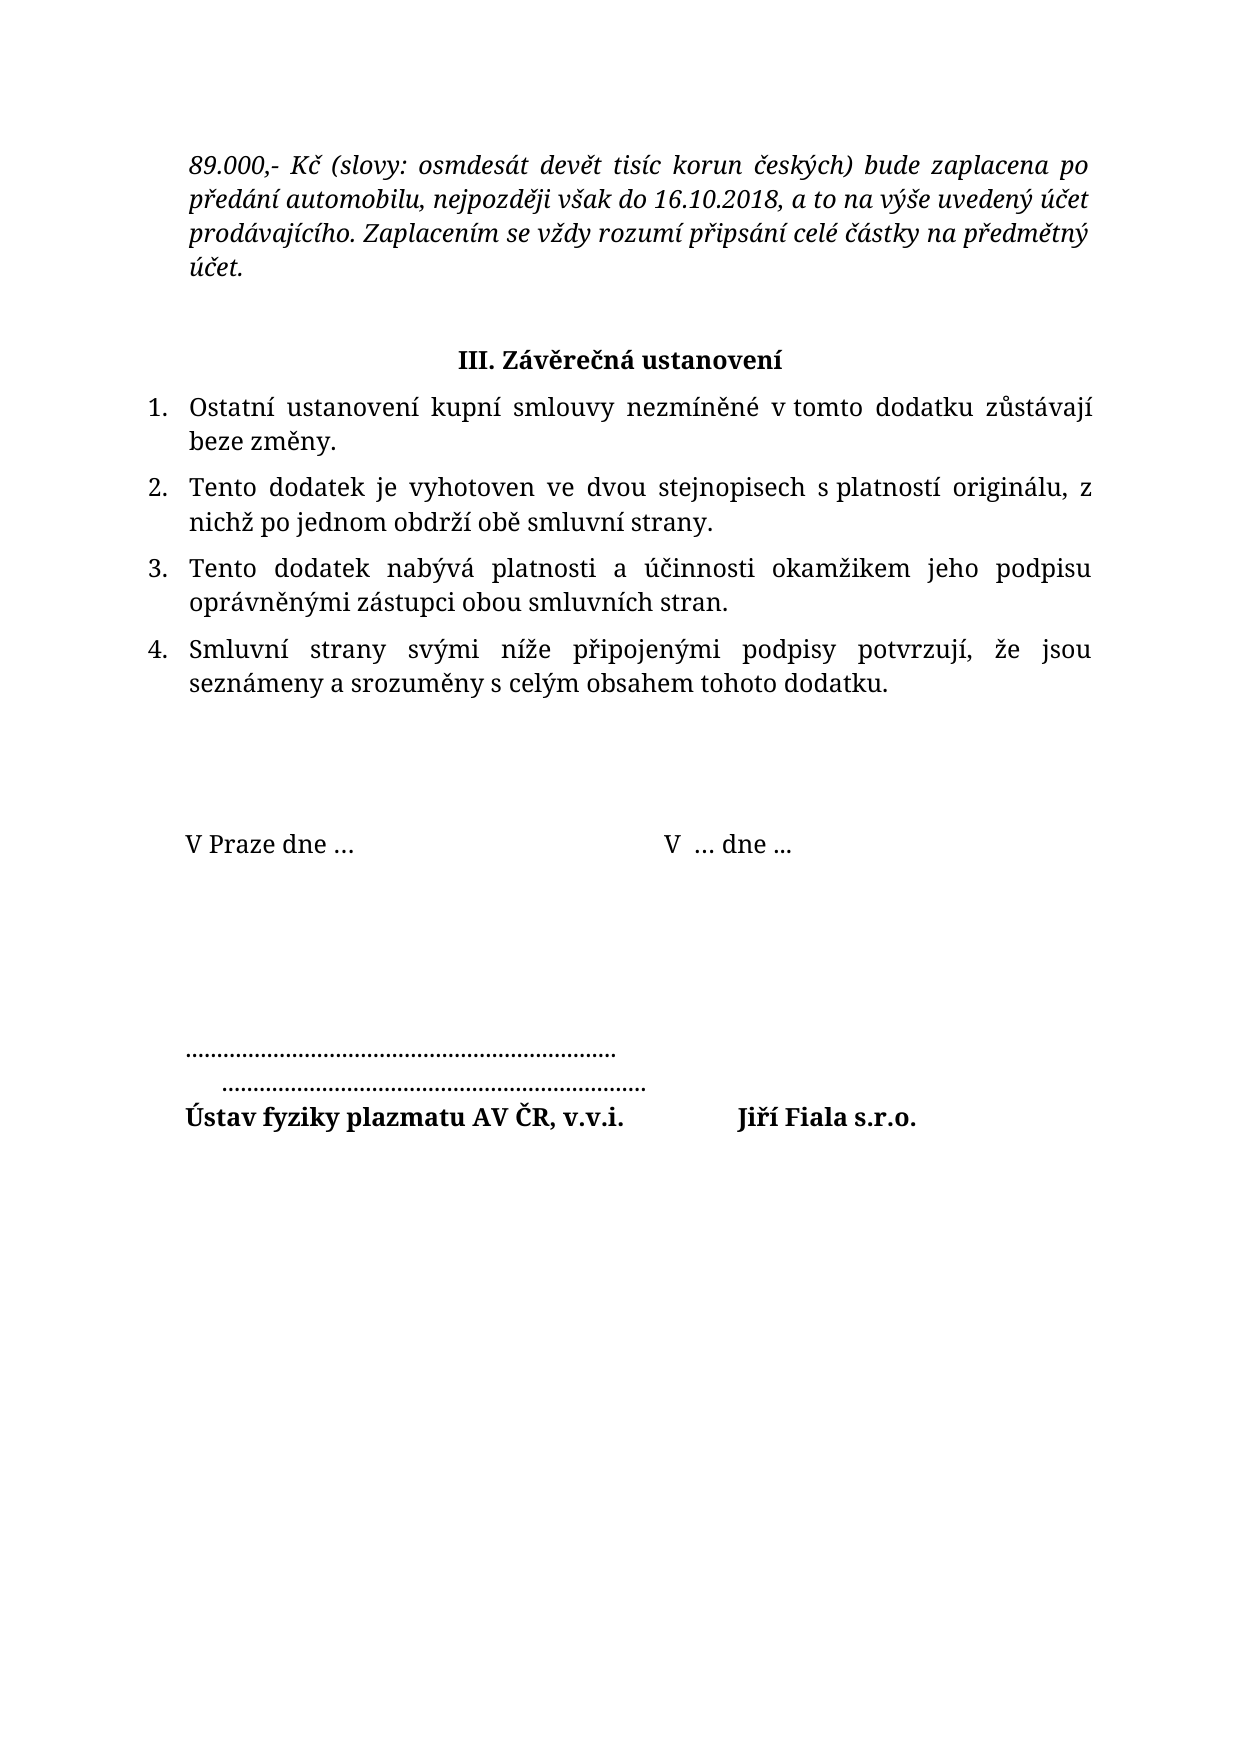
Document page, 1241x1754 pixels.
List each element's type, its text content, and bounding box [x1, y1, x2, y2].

list Smluvní strany svými níže připojenými podpisy potvrzují, že jsou seznámeny a srozuměny s celým obsahem tohoto dodatku. [148, 631, 1093, 699]
list Tento dodatek nabývá platnosti a účinnosti okamžikem jeho podpisu oprávněnými zástupci obou smluvních stran. [148, 551, 1093, 619]
text III. Závěrečná ustanovení [148, 343, 1093, 377]
list Ostatní ustanovení kupní smlouvy nezmíněné v tomto dodatku zůstávají beze změny. [148, 389, 1093, 458]
text V Praze dne … V … dne ... [148, 827, 1093, 861]
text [189, 148, 1093, 284]
text Ústav fyziky plazmatu AV ČR, v.v.i. Jiří Fiala s.r.o. [148, 1099, 1093, 1133]
list Tento dodatek je vyhotoven ve dvou stejnopisech s platností originálu, z nichž po jednom obdrží obě smluvní strany. [148, 470, 1093, 538]
text ..................................................................... .................................................................... [148, 1031, 1093, 1099]
